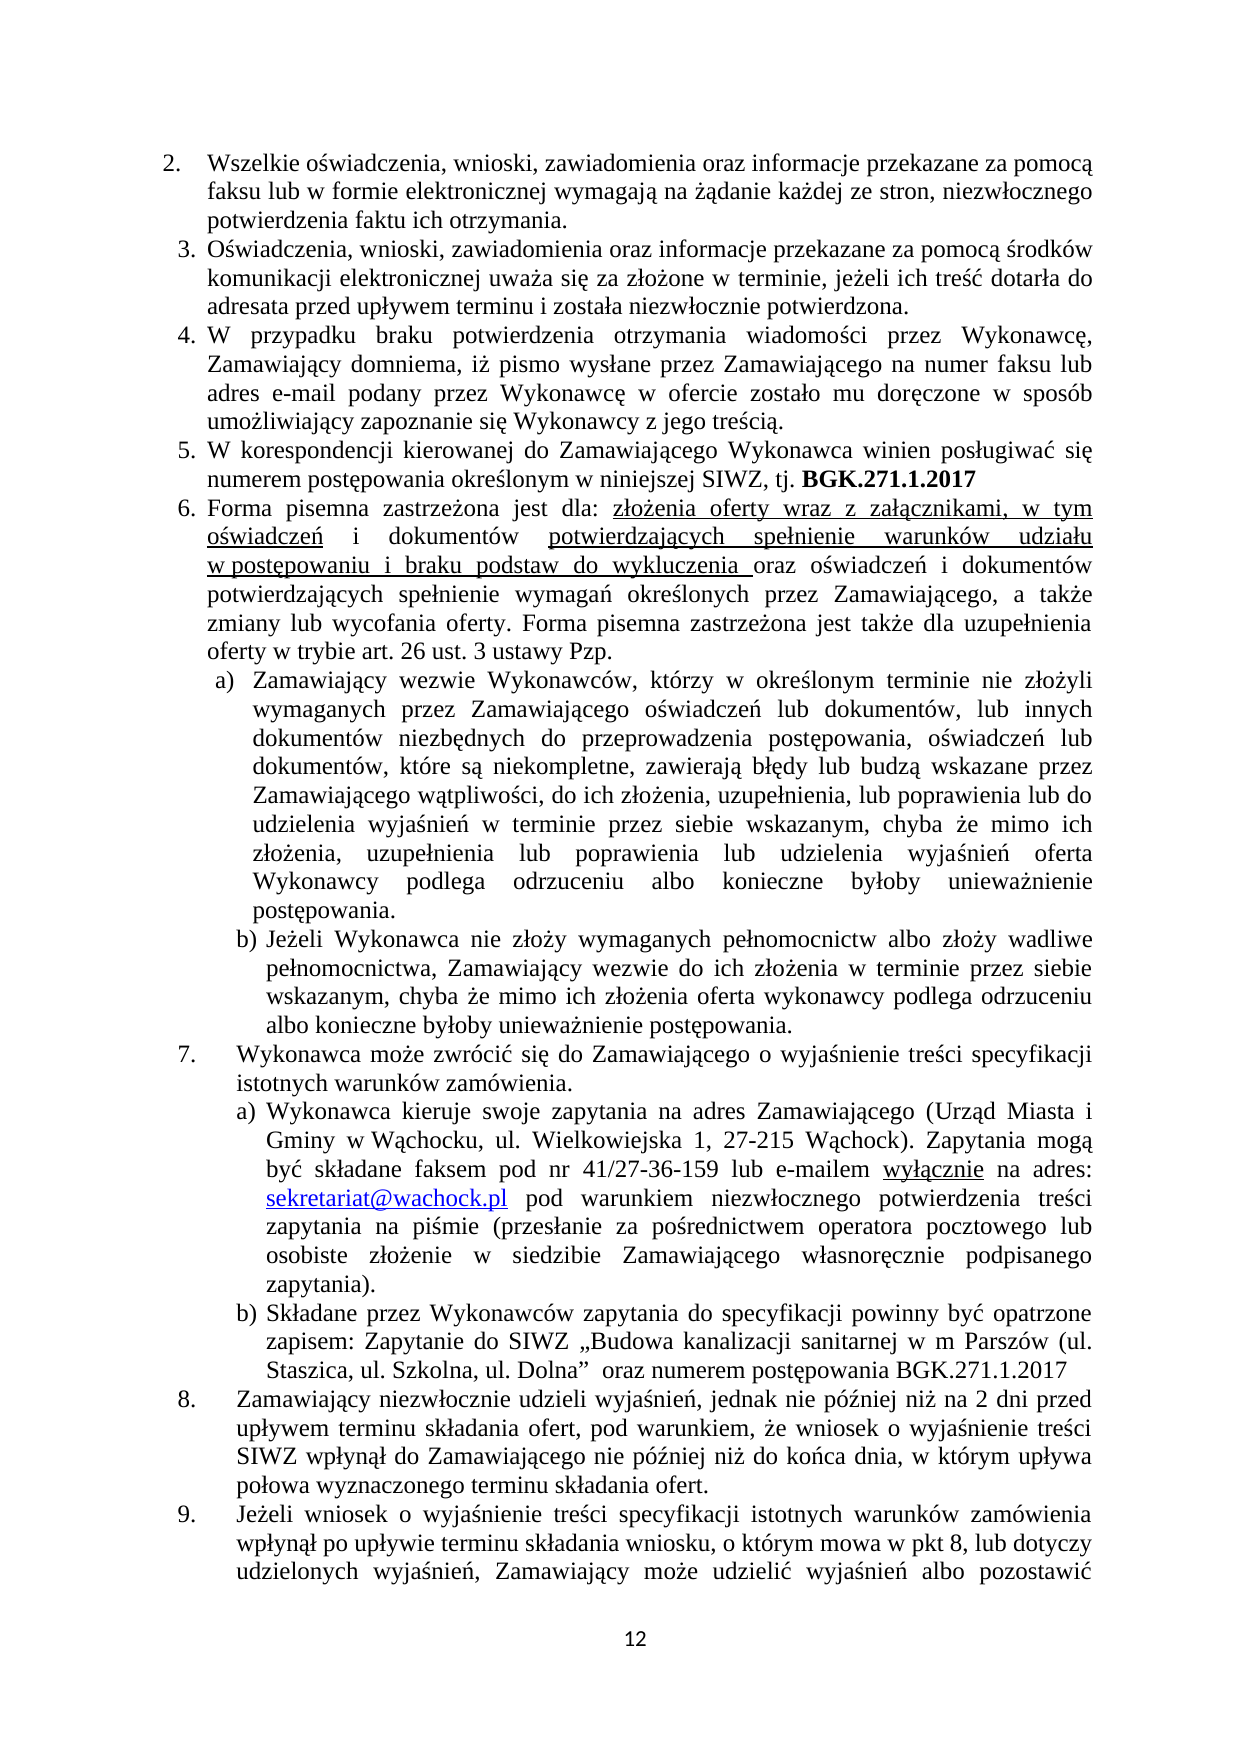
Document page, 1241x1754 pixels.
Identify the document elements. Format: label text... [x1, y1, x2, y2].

list Wykonawca kieruje swoje zapytania na adres Zamawiającego (Urząd Miasta i Gminy w Wąchocku, ul. Wielkowiejska 1, 27-215 Wąchock). Zapytania mogą być składane faksem pod nr 41/27-36-159 lub e-mailem wyłącznie na adres: sekretariat@wachock.pl pod warunkiem niezwłocznego potwierdzenia treści zapytania na piśmie (przesłanie za pośrednictwem operatora pocztowego lub osobiste złożenie w siedzibie Zamawiającego własnoręcznie podpisanego zapytania). [236, 1096, 1093, 1298]
list Wykonawca może zwrócić się do Zamawiającego o wyjaśnienie treści specyfikacji istotnych warunków zamówienia. [177, 1039, 1093, 1096]
list Zamawiający niezwłocznie udzieli wyjaśnień, jednak nie później niż na 2 dni przed upływem terminu składania ofert, pod warunkiem, że wniosek o wyjaśnienie treści SIWZ wpłynął do Zamawiającego nie później niż do końca dnia, w którym upływa połowa wyznaczonego terminu składania ofert. [177, 1384, 1093, 1499]
list W korespondencji kierowanej do Zamawiającego Wykonawca winien posługiwać się numerem postępowania określonym w niniejszej SIWZ, tj. BGK.271.1.2017 [177, 435, 1093, 493]
list Składane przez Wykonawców zapytania do specyfikacji powinny być opatrzone zapisem: Zapytanie do SIWZ „Budowa kanalizacji sanitarnej w m Parszów (ul. Staszica, ul. Szkolna, ul. Dolna” oraz numerem postępowania BGK.271.1.2017 [236, 1298, 1093, 1384]
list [177, 1499, 1093, 1585]
list W przypadku braku potwierdzenia otrzymania wiadomości przez Wykonawcę, Zamawiający domniema, iż pismo wysłane przez Zamawiającego na numer faksu lub adres e-mail podany przez Wykonawcę w ofercie zostało mu doręczone w sposób umożliwiający zapoznanie się Wykonawcy z jego treścią. [177, 320, 1093, 435]
list Oświadczenia, wnioski, zawiadomienia oraz informacje przekazane za pomocą środków komunikacji elektronicznej uważa się za złożone w terminie, jeżeli ich treść dotarła do adresata przed upływem terminu i została niezwłocznie potwierdzona. [177, 234, 1093, 320]
list Zamawiający wezwie Wykonawców, którzy w określonym terminie nie złożyli wymaganych przez Zamawiającego oświadczeń lub dokumentów, lub innych dokumentów niezbędnych do przeprowadzenia postępowania, oświadczeń lub dokumentów, które są niekompletne, zawierają błędy lub budzą wskazane przez Zamawiającego wątpliwości, do ich złożenia, uzupełnienia, lub poprawienia lub do udzielenia wyjaśnień w terminie przez siebie wskazanym, chyba że mimo ich złożenia, uzupełnienia lub poprawienia lub udzielenia wyjaśnień oferta Wykonawcy podlega odrzuceniu albo konieczne byłoby unieważnienie postępowania. [215, 665, 1093, 924]
list Jeżeli Wykonawca nie złoży wymaganych pełnomocnictw albo złoży wadliwe pełnomocnictwa, Zamawiający wezwie do ich złożenia w terminie przez siebie wskazanym, chyba że mimo ich złożenia oferta wykonawcy podlega odrzuceniu albo konieczne byłoby unieważnienie postępowania. [236, 924, 1093, 1039]
list Forma pisemna zastrzeżona jest dla: złożenia oferty wraz z załącznikami, w tym oświadczeń i dokumentów potwierdzających spełnienie warunków udziału w postępowaniu i braku podstaw do wykluczenia oraz oświadczeń i dokumentów potwierdzających spełnienie wymagań określonych przez Zamawiającego, a także zmiany lub wycofania oferty. Forma pisemna zastrzeżona jest także dla uzupełnienia oferty w trybie art. 26 ust. 3 ustawy Pzp. [177, 493, 1093, 665]
list Wszelkie oświadczenia, wnioski, zawiadomienia oraz informacje przekazane za pomocą faksu lub w formie elektronicznej wymagają na żądanie każdej ze stron, niezwłocznego potwierdzenia faktu ich otrzymania. [162, 148, 1093, 234]
